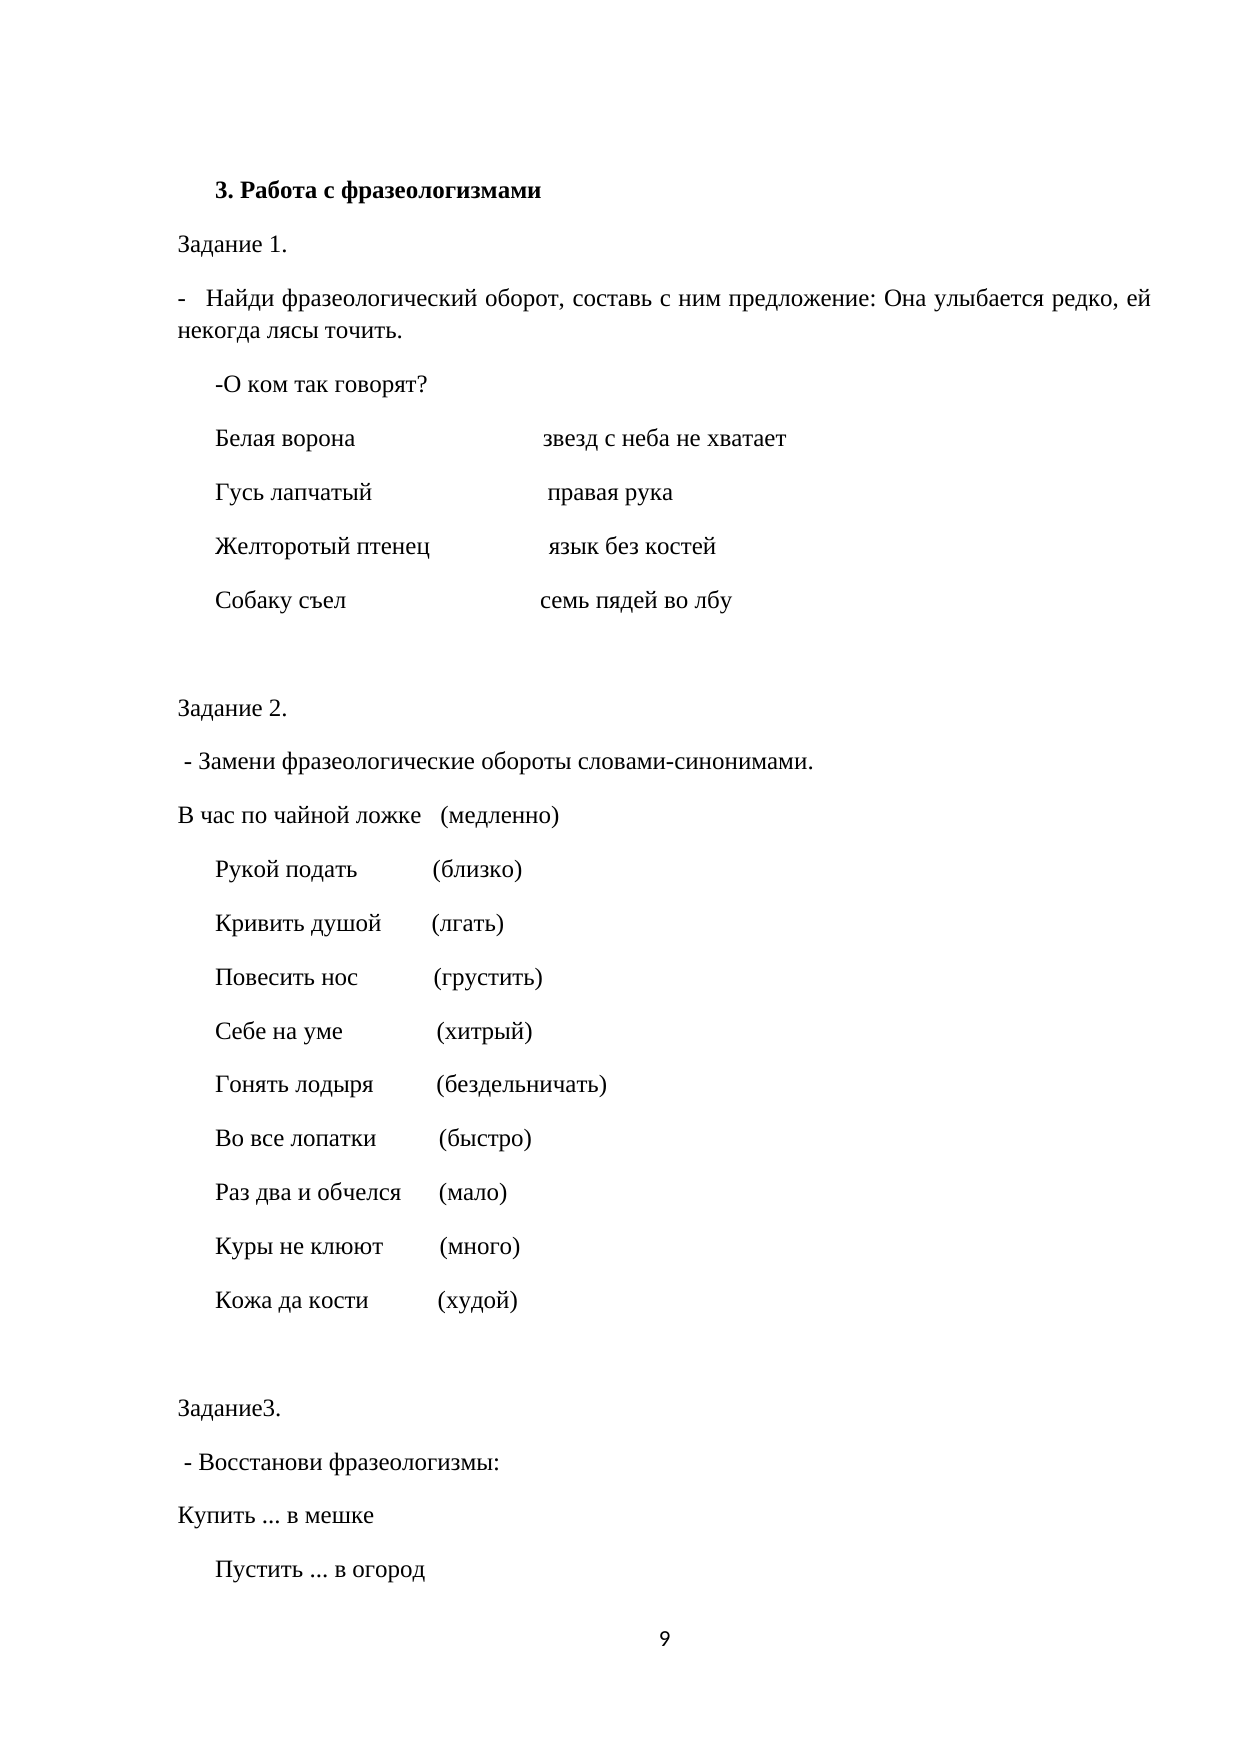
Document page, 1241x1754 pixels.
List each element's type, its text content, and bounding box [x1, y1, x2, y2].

text Рукой подать (близко) [177, 854, 1152, 883]
text Желторотый птенец язык без костей [177, 531, 1152, 560]
text Собаку съел семь пядей во лбу [177, 585, 1152, 614]
text -О ком так говорят? [177, 369, 1152, 398]
text Повесить нос (грустить) [177, 962, 1152, 991]
text - Найди фразеологический оборот, составь с ним предложение: Она улыбается редко, ей некогда лясы точить. [177, 283, 1152, 344]
text Пустить ... в огород [177, 1554, 1152, 1583]
text 3. Работа с фразеологизмами [177, 175, 1152, 204]
text В час по чайной ложке (медленно) [177, 800, 1152, 829]
text Раз два и обчелся (мало) [177, 1177, 1152, 1206]
text Кривить душой (лгать) [177, 908, 1152, 937]
text Задание3. [177, 1393, 1152, 1421]
text Гонять лодыря (бездельничать) [177, 1069, 1152, 1098]
text - Восстанови фразеологизмы: [177, 1447, 1152, 1475]
text Задание 1. [177, 229, 1152, 257]
text Задание 2. [177, 693, 1152, 721]
text Куры не клюют (много) [177, 1231, 1152, 1260]
text Кожа да кости (худой) [177, 1285, 1152, 1314]
text Купить ... в мешке [177, 1500, 1152, 1529]
text - Замени фразеологические обороты словами-синонимами. [177, 746, 1152, 775]
text Во все лопатки (быстро) [177, 1123, 1152, 1152]
text Себе на уме (хитрый) [177, 1016, 1152, 1044]
text Белая ворона звезд с неба не хватает [177, 423, 1152, 452]
text Гусь лапчатый правая рука [177, 477, 1152, 506]
